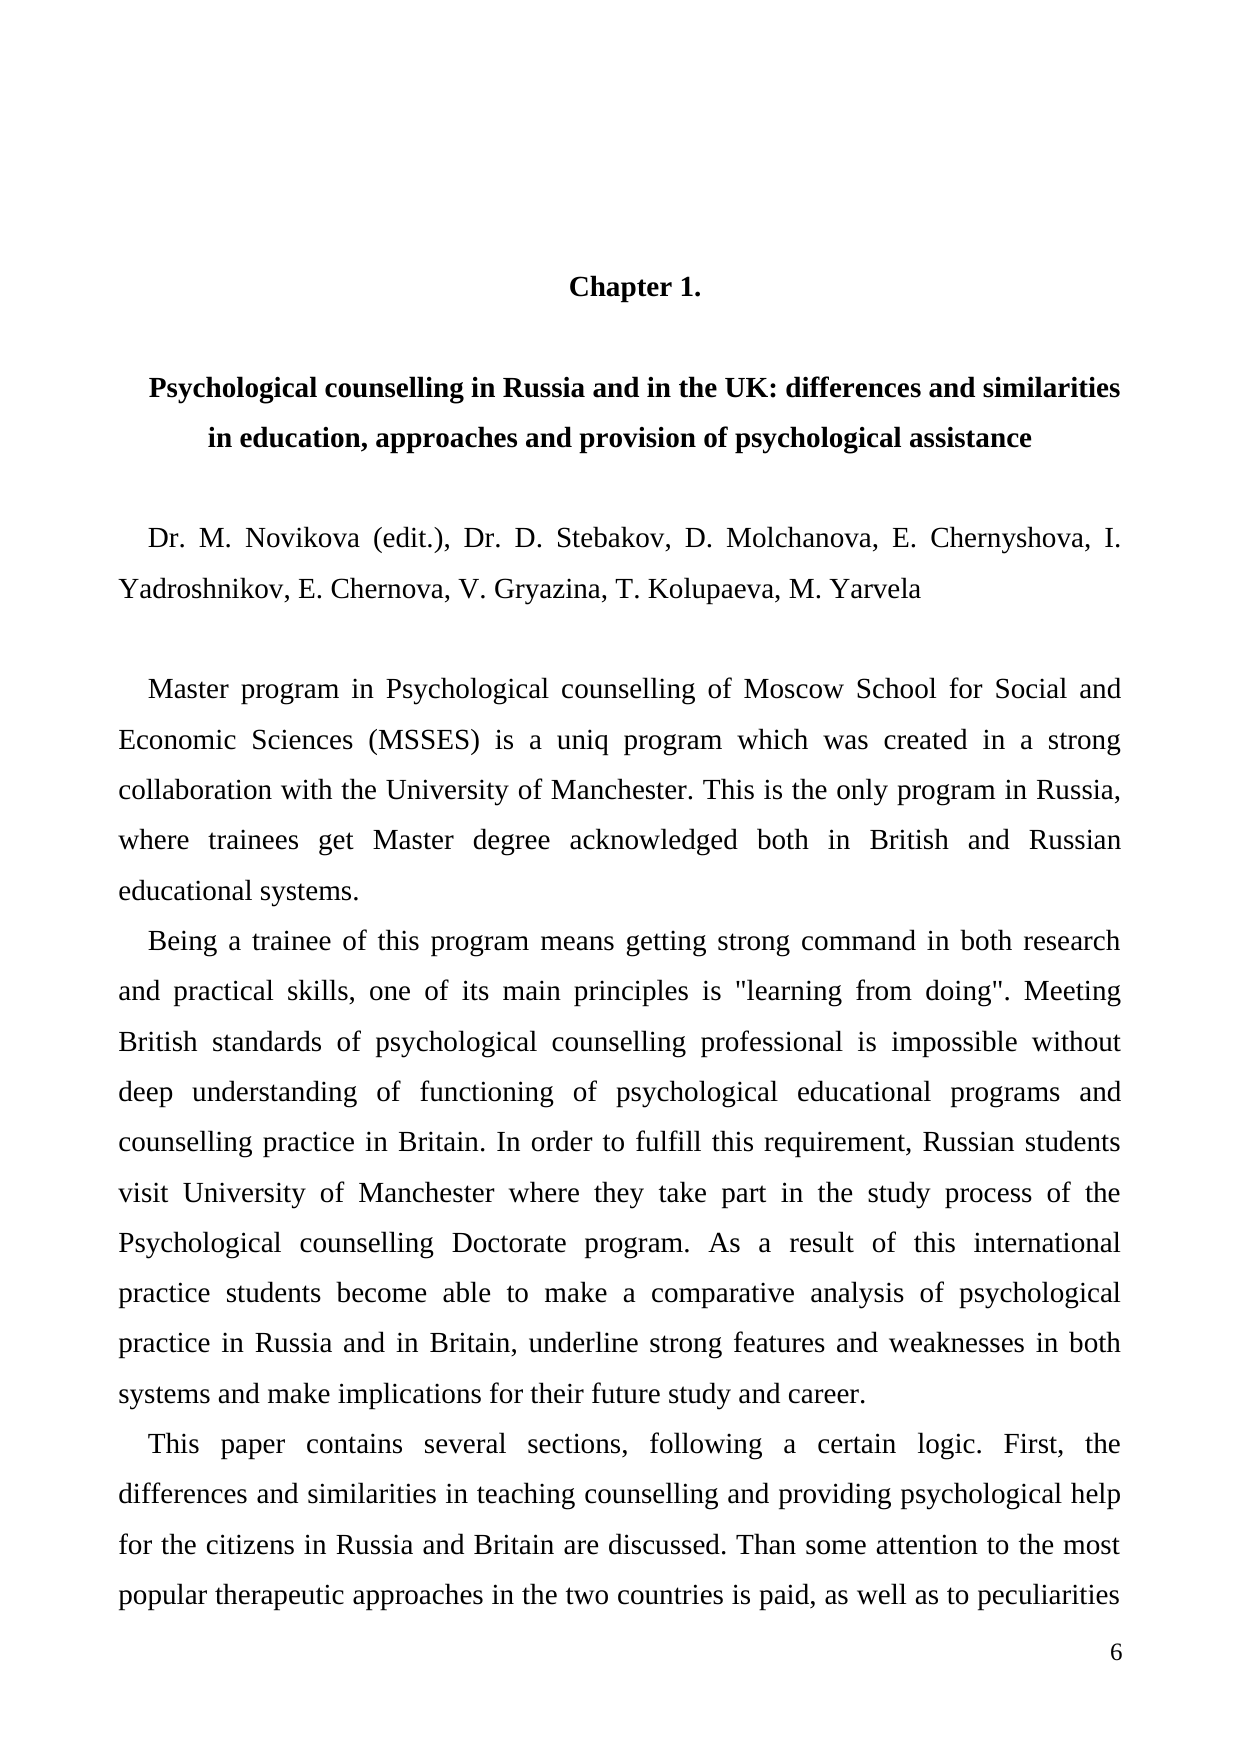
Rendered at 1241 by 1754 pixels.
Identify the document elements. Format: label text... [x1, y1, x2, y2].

text Master program in Psychological counselling of Moscow School for Social and Economic Sciences (MSSES) is a uniq program which was created in a strong collaboration with the University of Manchester. This is the only program in Russia, where trainees get Master degree acknowledged both in British and Russian educational systems. [118, 672, 1122, 906]
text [118, 1426, 1122, 1611]
text Being a trainee of this program means getting strong command in both research and practical skills, one of its main principles is "learning from doing". Meeting British standards of psychological counselling professional is impossible without deep understanding of functioning of psychological educational programs and counselling practice in Britain. In order to fulfill this requirement, Russian students visit University of Manchester where they take part in the study process of the Psychological counselling Doctorate program. As a result of this international practice students become able to make a comparative analysis of psychological practice in Russia and in Britain, underline strong features and weaknesses in both systems and make implications for their future study and career. [118, 923, 1122, 1409]
text Chapter 1. [118, 269, 1122, 303]
text Psychological counselling in Russia and in the UK: differences and similarities in education, approaches and provision of psychological assistance [118, 370, 1122, 453]
text Dr. M. Novikova (edit.), Dr. D. Stebakov, D. Molchanova, E. Chernyshova, I. Yadroshnikov, E. Chernova, V. Gryazina, T. Kolupaeva, M. Yarvela [118, 521, 1122, 604]
